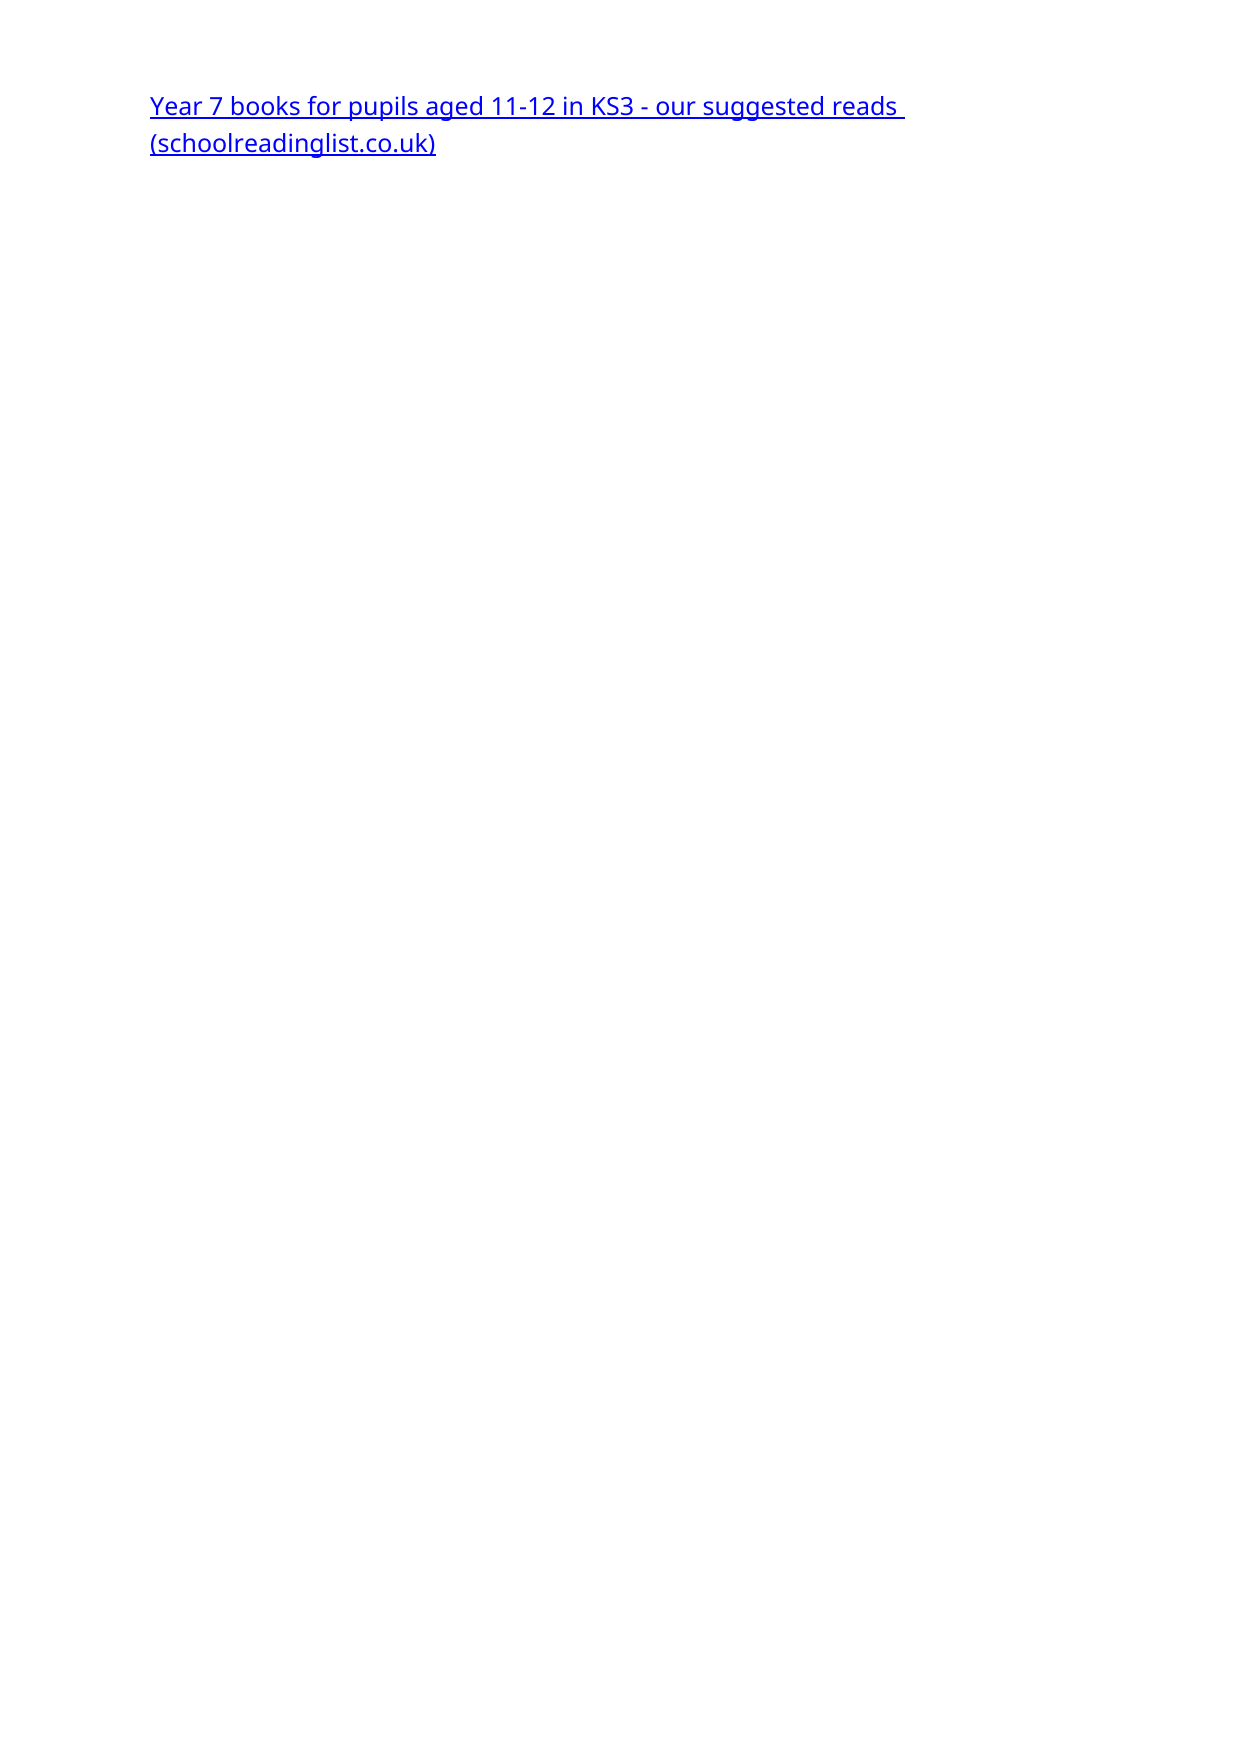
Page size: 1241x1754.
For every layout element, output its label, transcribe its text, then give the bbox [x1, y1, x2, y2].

text Year 7 books for pupils aged 11-12 in KS3 - our suggested reads (schoolreadinglist.co.uk) [150, 89, 1090, 159]
